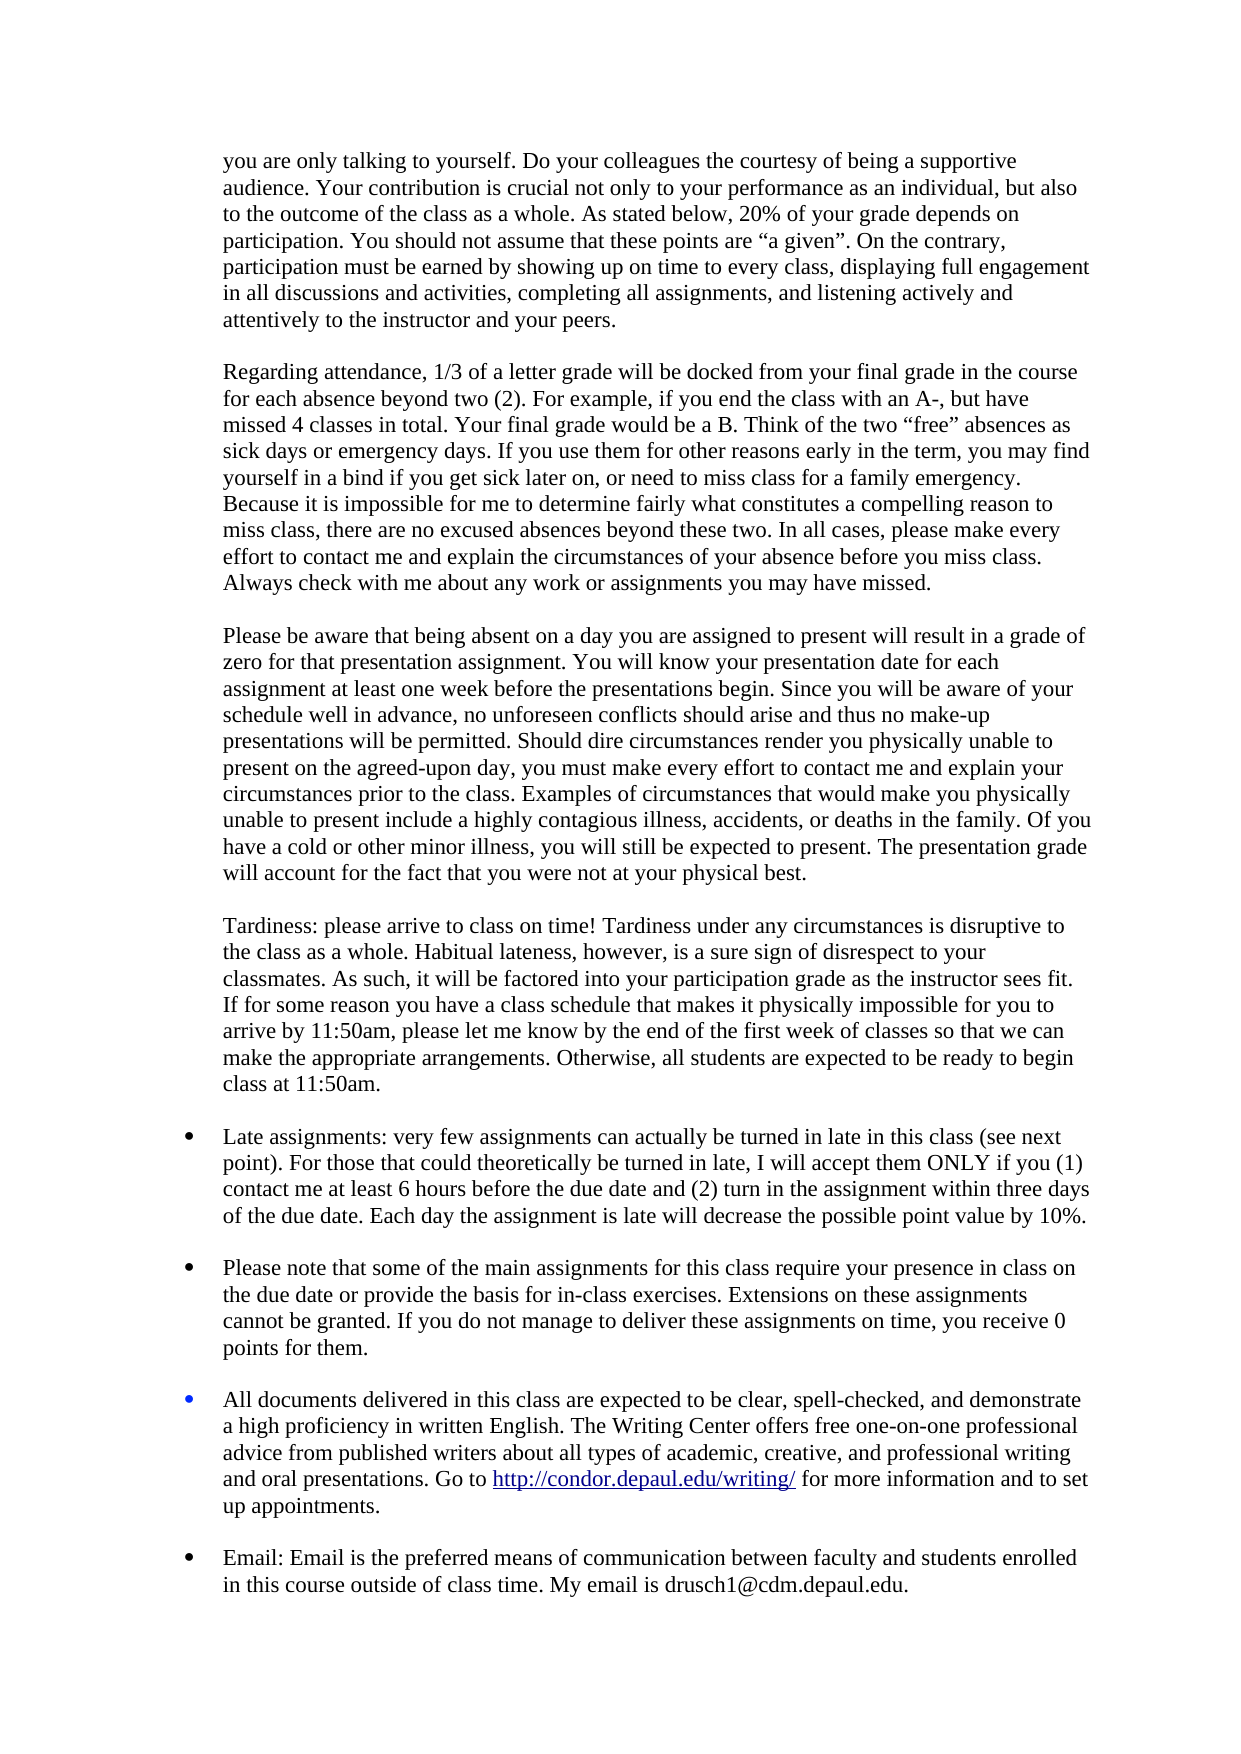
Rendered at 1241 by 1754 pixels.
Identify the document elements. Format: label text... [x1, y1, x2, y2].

list Late assignments: very few assignments can actually be turned in late in this class (see next point). For those that could theoretically be turned in late, I will accept them ONLY if you (1) contact me at least 6 hours before the due date and (2) turn in the assignment within three days of the due date. Each day the assignment is late will decrease the possible point value by 10%. [185, 1123, 1093, 1228]
list Email: Email is the preferred means of communication between faculty and students enrolled in this course outside of class time. My email is drusch1@cdm.depaul.edu. [185, 1544, 1093, 1597]
list Please note that some of the main assignments for this class require your presence in class on the due date or provide the basis for in-class exercises. Extensions on these assignments cannot be granted. If you do not manage to deliver these assignments on time, you receive 0 points for them. [185, 1254, 1093, 1360]
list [185, 148, 1093, 332]
text Tardiness: please arrive to class on time! Tardiness under any circumstances is disruptive to the class as a whole. Habitual lateness, however, is a sure sign of disrespect to your classmates. As such, it will be factored into your participation grade as the instructor sees fit. If for some reason you have a class schedule that makes it physically impossible for you to arrive by 11:50am, please let me know by the end of the first week of classes so that we can make the appropriate arrangements. Otherwise, all students are expected to be ready to begin class at 11:50am. [223, 912, 1093, 1096]
list All documents delivered in this class are expected to be clear, spell-checked, and demonstrate a high proficiency in written English. The Writing Center offers free one-on-one professional advice from published writers about all types of academic, creative, and professional writing and oral presentations. Go to http://condor.depaul.edu/writing/ for more information and to set up appointments. [185, 1386, 1093, 1518]
text Regarding attendance, 1/3 of a letter grade will be docked from your final grade in the course for each absence beyond two (2). For example, if you end the class with an A-, but have missed 4 classes in total. Your final grade would be a B. Think of the two “free” absences as sick days or emergency days. If you use them for other reasons early in the term, you may find yourself in a bind if you get sick later on, or need to miss class for a family emergency. Because it is impossible for me to determine fairly what constitutes a compelling reason to miss class, there are no excused absences beyond these two. In all cases, please make every effort to contact me and explain the circumstances of your absence before you miss class. Always check with me about any work or assignments you may have missed. [223, 358, 1093, 596]
text Please be aware that being absent on a day you are assigned to present will result in a grade of zero for that presentation assignment. You will know your presentation date for each assignment at least one week before the presentations begin. Since you will be aware of your schedule well in advance, no unforeseen conflicts should arise and thus no make-up presentations will be permitted. Should dire circumstances render you physically unable to present on the agreed-upon day, you must make every effort to contact me and explain your circumstances prior to the class. Examples of circumstances that would make you physically unable to present include a highly contagious illness, accidents, or deaths in the family. Of you have a cold or other minor illness, you will still be expected to present. The presentation grade will account for the fact that you were not at your physical best. [223, 622, 1093, 886]
